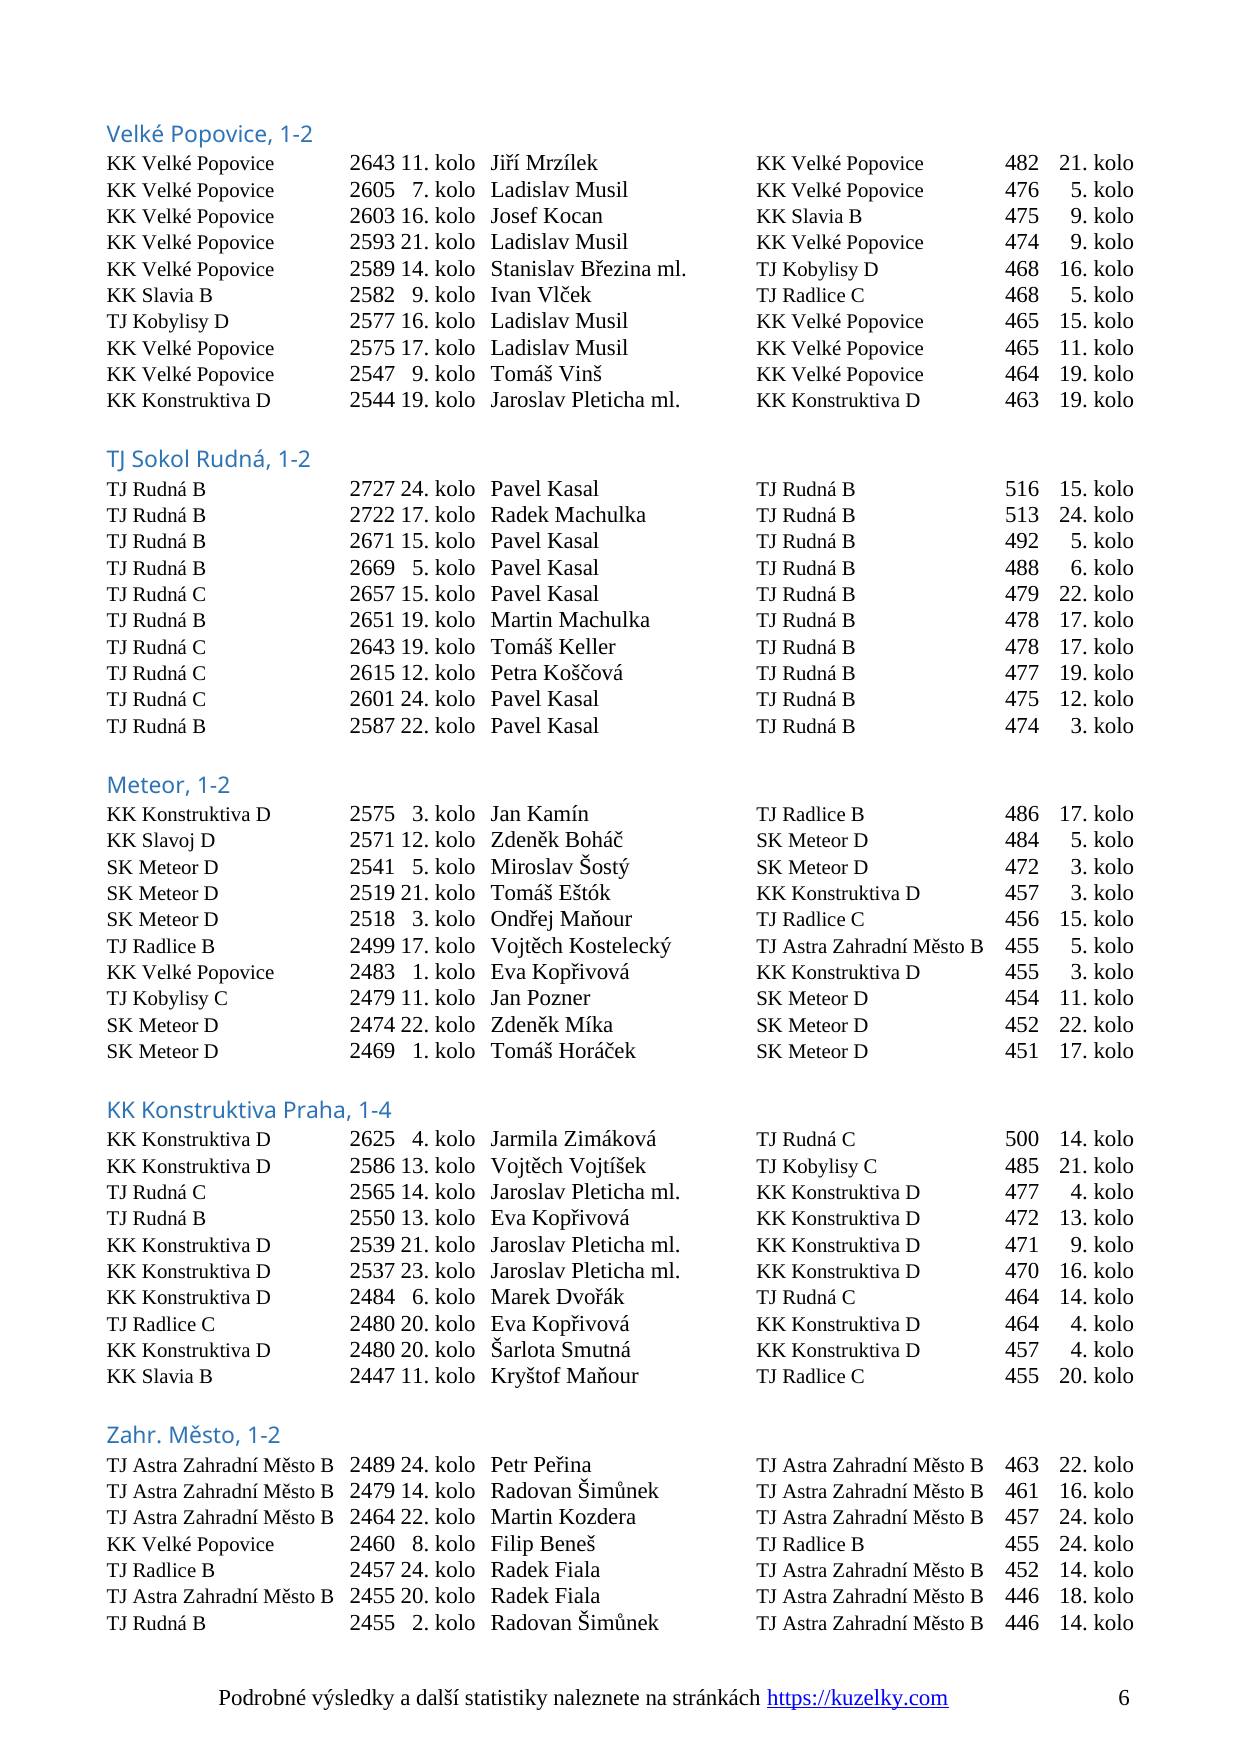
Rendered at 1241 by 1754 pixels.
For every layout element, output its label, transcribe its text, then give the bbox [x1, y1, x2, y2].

text TJ Radlice C 2480 20. kolo Eva Kopřivová KK Konstruktiva D 464 4. kolo [106, 1310, 1134, 1336]
text KK Velké Popovice 2643 11. kolo Jiří Mrzílek KK Velké Popovice 482 21. kolo [106, 149, 1134, 176]
text KK Konstruktiva D 2539 21. kolo Jaroslav Pleticha ml. KK Konstruktiva D 471 9. kolo [106, 1231, 1134, 1257]
text KK Konstruktiva D 2480 20. kolo Šarlota Smutná KK Konstruktiva D 457 4. kolo [106, 1336, 1134, 1362]
text TJ Kobylisy C 2479 11. kolo Jan Pozner SK Meteor D 454 11. kolo [106, 984, 1134, 1011]
text TJ Astra Zahradní Město B 2479 14. kolo Radovan Šimůnek TJ Astra Zahradní Město B 461 16. kolo [106, 1477, 1134, 1503]
text TJ Rudná C 2565 14. kolo Jaroslav Pleticha ml. KK Konstruktiva D 477 4. kolo [106, 1178, 1134, 1204]
text TJ Rudná B 2727 24. kolo Pavel Kasal TJ Rudná B 516 15. kolo [106, 475, 1134, 501]
text KK Velké Popovice 2460 8. kolo Filip Beneš TJ Radlice B 455 24. kolo [106, 1530, 1134, 1556]
text TJ Astra Zahradní Město B 2464 22. kolo Martin Kozdera TJ Astra Zahradní Město B 457 24. kolo [106, 1503, 1134, 1530]
text TJ Radlice B 2499 17. kolo Vojtěch Kostelecký TJ Astra Zahradní Město B 455 5. kolo [106, 932, 1134, 958]
text TJ Rudná B 2587 22. kolo Pavel Kasal TJ Rudná B 474 3. kolo [106, 712, 1134, 738]
text KK Konstruktiva D 2537 23. kolo Jaroslav Pleticha ml. KK Konstruktiva D 470 16. kolo [106, 1257, 1134, 1283]
text TJ Astra Zahradní Město B 2455 20. kolo Radek Fiala TJ Astra Zahradní Město B 446 18. kolo [106, 1582, 1134, 1609]
text TJ Rudná C 2615 12. kolo Petra Koščová TJ Rudná B 477 19. kolo [106, 659, 1134, 686]
text TJ Rudná C 2657 15. kolo Pavel Kasal TJ Rudná B 479 22. kolo [106, 580, 1134, 606]
subtitle TJ Sokol Rudná, 1-2 [106, 443, 1134, 475]
text TJ Astra Zahradní Město B 2489 24. kolo Petr Peřina TJ Astra Zahradní Město B 463 22. kolo [106, 1451, 1134, 1477]
text TJ Rudná C 2601 24. kolo Pavel Kasal TJ Rudná B 475 12. kolo [106, 686, 1134, 712]
text SK Meteor D 2474 22. kolo Zdeněk Míka SK Meteor D 452 22. kolo [106, 1011, 1134, 1037]
text KK Velké Popovice 2603 16. kolo Josef Kocan KK Slavia B 475 9. kolo [106, 202, 1134, 228]
subtitle Meteor, 1-2 [106, 769, 1134, 800]
text KK Konstruktiva D 2544 19. kolo Jaroslav Pleticha ml. KK Konstruktiva D 463 19. kolo [106, 387, 1134, 413]
text TJ Rudná B 2671 15. kolo Pavel Kasal TJ Rudná B 492 5. kolo [106, 527, 1134, 554]
text KK Velké Popovice 2547 9. kolo Tomáš Vinš KK Velké Popovice 464 19. kolo [106, 360, 1134, 387]
subtitle Zahr. Město, 1-2 [106, 1419, 1134, 1451]
text KK Slavoj D 2571 12. kolo Zdeněk Boháč SK Meteor D 484 5. kolo [106, 826, 1134, 853]
text TJ Rudná B 2550 13. kolo Eva Kopřivová KK Konstruktiva D 472 13. kolo [106, 1204, 1134, 1231]
text KK Velké Popovice 2589 14. kolo Stanislav Březina ml. TJ Kobylisy D 468 16. kolo [106, 255, 1134, 281]
text KK Slavia B 2447 11. kolo Kryštof Maňour TJ Radlice C 455 20. kolo [106, 1362, 1134, 1389]
text TJ Rudná B 2455 2. kolo Radovan Šimůnek TJ Astra Zahradní Město B 446 14. kolo [106, 1609, 1134, 1635]
text TJ Rudná B 2651 19. kolo Martin Machulka TJ Rudná B 478 17. kolo [106, 606, 1134, 633]
text TJ Kobylisy D 2577 16. kolo Ladislav Musil KK Velké Popovice 465 15. kolo [106, 307, 1134, 334]
text TJ Rudná B 2722 17. kolo Radek Machulka TJ Rudná B 513 24. kolo [106, 501, 1134, 527]
text KK Konstruktiva D 2484 6. kolo Marek Dvořák TJ Rudná C 464 14. kolo [106, 1283, 1134, 1310]
text SK Meteor D 2518 3. kolo Ondřej Maňour TJ Radlice C 456 15. kolo [106, 905, 1134, 932]
text SK Meteor D 2541 5. kolo Miroslav Šostý SK Meteor D 472 3. kolo [106, 853, 1134, 879]
text KK Konstruktiva D 2575 3. kolo Jan Kamín TJ Radlice B 486 17. kolo [106, 800, 1134, 826]
subtitle Velké Popovice, 1-2 [106, 118, 1134, 149]
subtitle KK Konstruktiva Praha, 1-4 [106, 1094, 1134, 1125]
text KK Velké Popovice 2593 21. kolo Ladislav Musil KK Velké Popovice 474 9. kolo [106, 228, 1134, 255]
text KK Velké Popovice 2605 7. kolo Ladislav Musil KK Velké Popovice 476 5. kolo [106, 176, 1134, 202]
text KK Konstruktiva D 2625 4. kolo Jarmila Zimáková TJ Rudná C 500 14. kolo [106, 1125, 1134, 1152]
text TJ Rudná B 2669 5. kolo Pavel Kasal TJ Rudná B 488 6. kolo [106, 554, 1134, 580]
text KK Konstruktiva D 2586 13. kolo Vojtěch Vojtíšek TJ Kobylisy C 485 21. kolo [106, 1152, 1134, 1178]
text KK Slavia B 2582 9. kolo Ivan Vlček TJ Radlice C 468 5. kolo [106, 281, 1134, 307]
text KK Velké Popovice 2483 1. kolo Eva Kopřivová KK Konstruktiva D 455 3. kolo [106, 958, 1134, 984]
text KK Velké Popovice 2575 17. kolo Ladislav Musil KK Velké Popovice 465 11. kolo [106, 334, 1134, 360]
text TJ Radlice B 2457 24. kolo Radek Fiala TJ Astra Zahradní Město B 452 14. kolo [106, 1556, 1134, 1582]
text SK Meteor D 2519 21. kolo Tomáš Eštók KK Konstruktiva D 457 3. kolo [106, 879, 1134, 905]
text TJ Rudná C 2643 19. kolo Tomáš Keller TJ Rudná B 478 17. kolo [106, 633, 1134, 659]
text SK Meteor D 2469 1. kolo Tomáš Horáček SK Meteor D 451 17. kolo [106, 1037, 1134, 1063]
